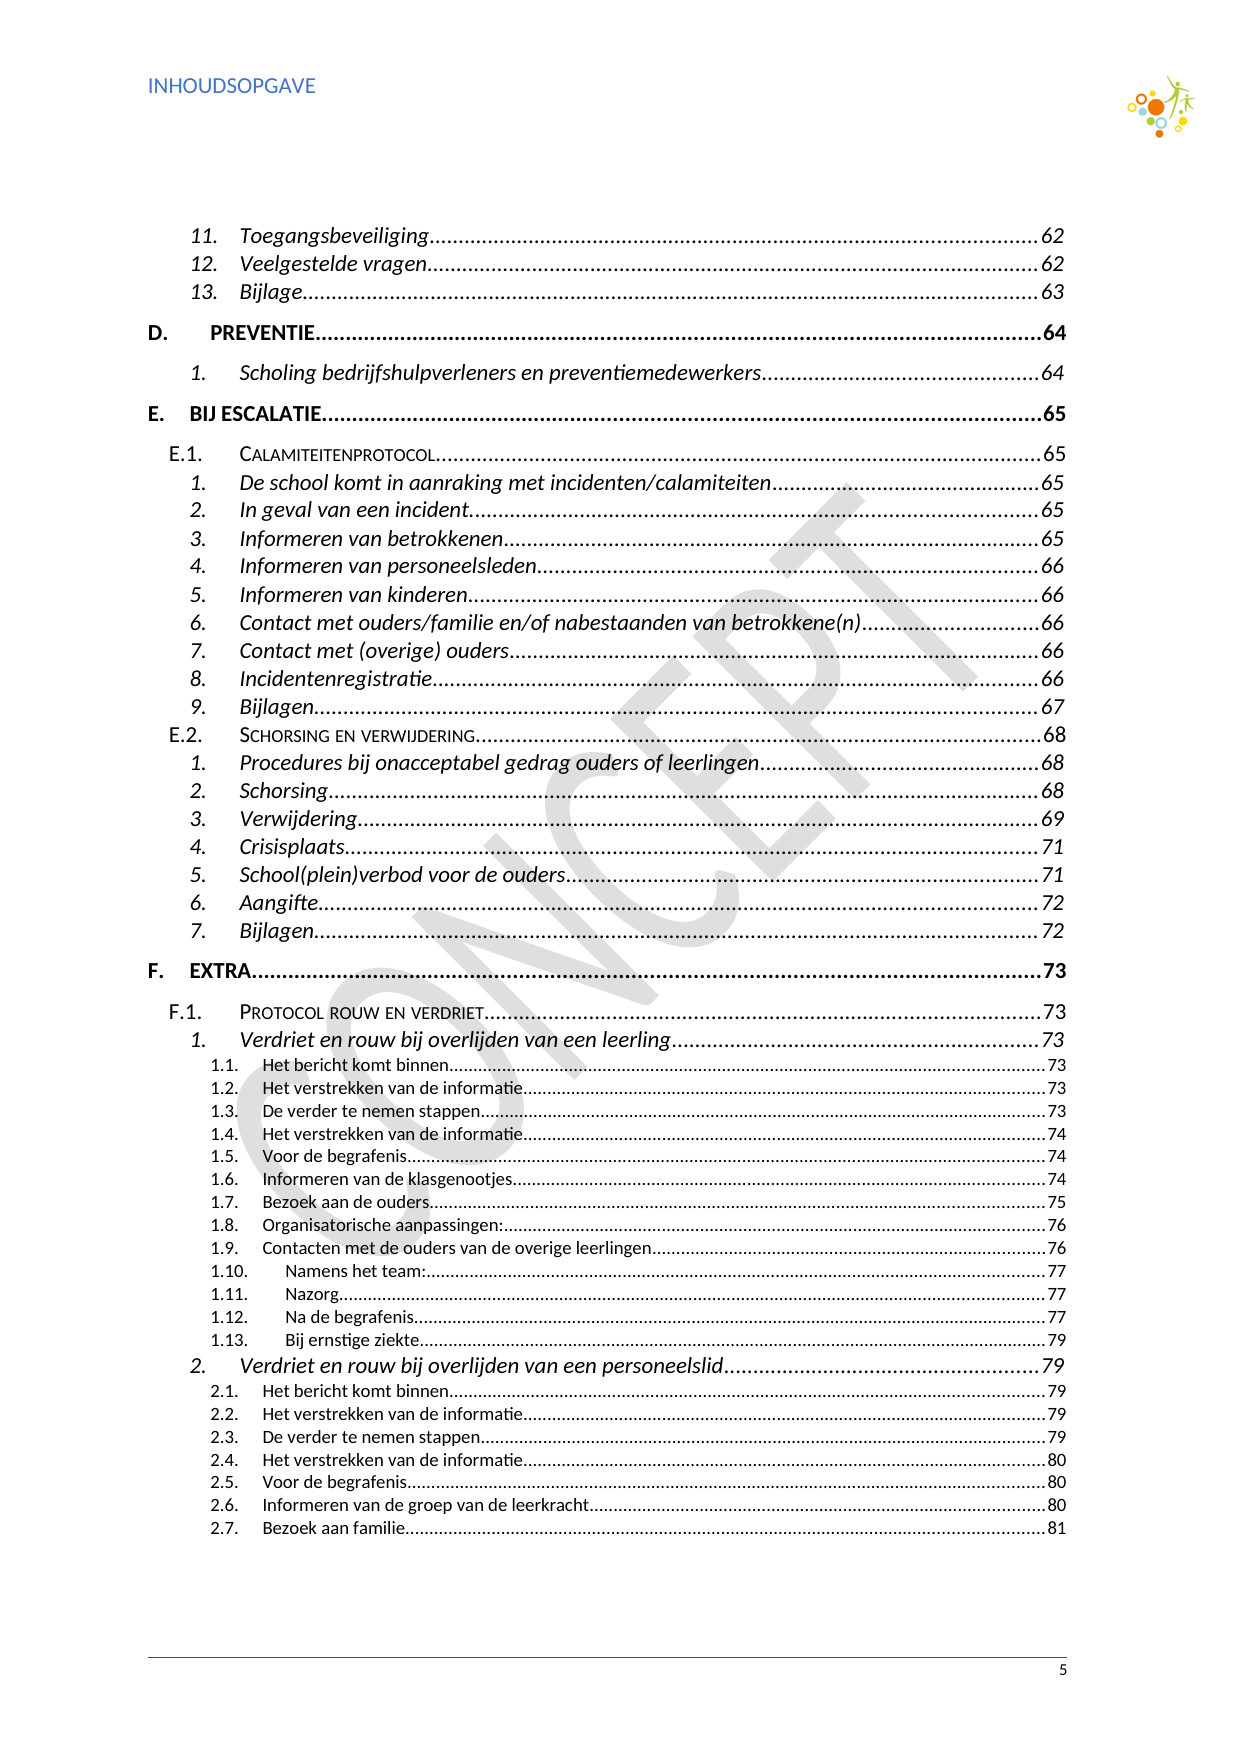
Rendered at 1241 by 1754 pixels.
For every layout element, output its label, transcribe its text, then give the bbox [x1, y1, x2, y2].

text F. Extra 73 [148, 956, 1067, 984]
text 1.2. Het verstrekken van de informatie 73 [210, 1076, 1067, 1099]
text 1. Procedures bij onacceptabel gedrag ouders of leerlingen 68 [189, 748, 1067, 776]
text 1.12. Na de begrafenis 77 [210, 1305, 1067, 1328]
text 7. Contact met (overige) ouders 66 [189, 636, 1067, 664]
text 1.10. Namens het team: 77 [210, 1259, 1067, 1282]
text 4. Crisisplaats 71 [189, 832, 1067, 860]
text E. Bij escalatie 65 [148, 399, 1067, 427]
text 1. Verdriet en rouw bij overlijden van een leerling 73 [189, 1025, 1067, 1053]
text 1.3. De verder te nemen stappen 73 [210, 1099, 1067, 1122]
text 1.11. Nazorg 77 [210, 1282, 1067, 1305]
text 2.1. Het bericht komt binnen 79 [210, 1379, 1067, 1402]
text 2.6. Informeren van de groep van de leerkracht 80 [210, 1493, 1067, 1516]
text 2.2. Het verstrekken van de informatie 79 [210, 1402, 1067, 1425]
text 2.5. Voor de begrafenis 80 [210, 1471, 1067, 1493]
text 8. Incidentenregistratie 66 [189, 664, 1067, 692]
text 1.8. Organisatorische aanpassingen: 76 [210, 1213, 1067, 1236]
text 1.5. Voor de begrafenis 74 [210, 1145, 1067, 1168]
text 1.6. Informeren van de klasgenootjes 74 [210, 1168, 1067, 1191]
text 2. Verdriet en rouw bij overlijden van een personeelslid 79 [189, 1351, 1067, 1379]
text 1.7. Bezoek aan de ouders 75 [210, 1191, 1067, 1213]
text 6. Aangifte 72 [189, 888, 1067, 916]
text 4. Informeren van personeelsleden 66 [189, 552, 1067, 580]
text 1. Scholing bedrijfshulpverleners en preventiemedewerkers 64 [189, 358, 1067, 387]
text D. Preventie 64 [148, 318, 1067, 346]
text 1. De school komt in aanraking met incidenten/calamiteiten 65 [189, 468, 1067, 496]
text 2.3. De verder te nemen stappen 79 [210, 1425, 1067, 1448]
text 1.1. Het bericht komt binnen 73 [210, 1053, 1067, 1076]
text 1.13. Bij ernstige ziekte 79 [210, 1328, 1067, 1351]
text 1.4. Het verstrekken van de informatie 74 [210, 1122, 1067, 1145]
text 3. Informeren van betrokkenen 65 [189, 524, 1067, 552]
text 1.9. Contacten met de ouders van de overige leerlingen 76 [210, 1236, 1067, 1259]
text 13. Bijlage 63 [189, 277, 1067, 306]
text 9. Bijlagen 67 [189, 692, 1067, 720]
text 6. Contact met ouders/familie en/of nabestaanden van betrokkene(n) 66 [189, 608, 1067, 636]
picture [1125, 73, 1199, 147]
text 5. Informeren van kinderen 66 [189, 580, 1067, 608]
text 12. Veelgestelde vragen 62 [189, 249, 1067, 277]
text 2.7. Bezoek aan familie 81 [210, 1516, 1067, 1539]
text 7. Bijlagen 72 [189, 916, 1067, 944]
text 2. In geval van een incident. 65 [189, 496, 1067, 524]
text 11. Toegangsbeveiliging 62 [189, 221, 1067, 249]
text E.2. Schorsing en verwijdering 68 [168, 720, 1067, 748]
text 2.4. Het verstrekken van de informatie 80 [210, 1448, 1067, 1471]
text 5. School(plein)verbod voor de ouders 71 [189, 860, 1067, 888]
text E.1. Calamiteitenprotocol 65 [168, 439, 1067, 468]
text 2. Schorsing 68 [189, 776, 1067, 804]
text 3. Verwijdering 69 [189, 804, 1067, 832]
text F.1. Protocol rouw en verdriet 73 [168, 997, 1067, 1025]
